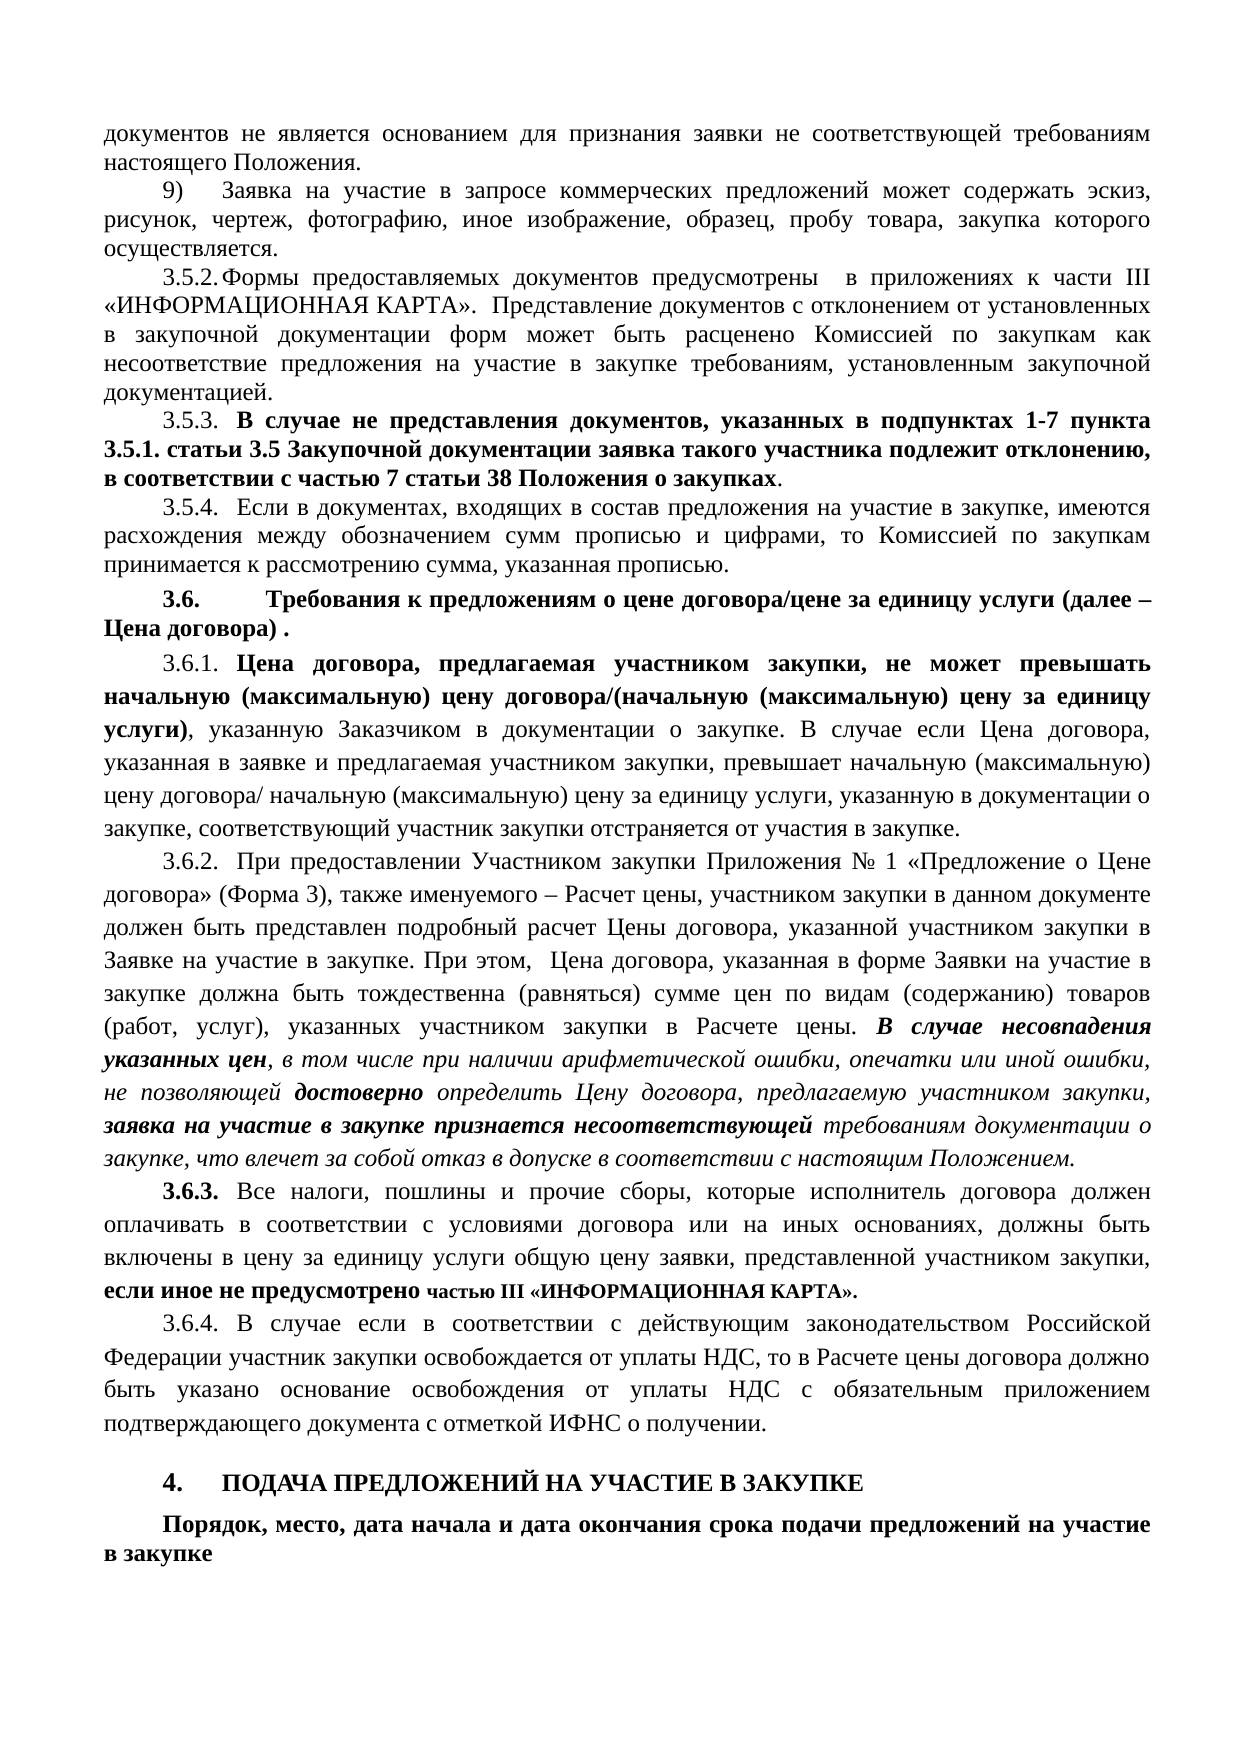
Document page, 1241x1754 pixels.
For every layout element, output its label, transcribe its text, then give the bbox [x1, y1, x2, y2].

list Цена договора, предлагаемая участником закупки, не может превышать начальную (максимальную) цену договора/(начальную (максимальную) цену за единицу услуги), указанную Заказчиком в документации о закупке. В случае если Цена договора, указанная в заявке и предлагаемая участником закупки, превышает начальную (максимальную) цену договора/ начальную (максимальную) цену за единицу услуги, указанную в документации о закупке, соответствующий участник закупки отстраняется от участия в закупке. [103, 648, 1152, 842]
list Если в документах, входящих в состав предложения на участие в закупке, имеются расхождения между обозначением сумм прописью и цифрами, то Комиссией по закупкам принимается к рассмотрению сумма, указанная прописью. [103, 492, 1152, 578]
subtitle Порядок, место, дата начала и дата окончания срока подачи предложений на участие в закупке [103, 1509, 1152, 1567]
list В случае если в соответствии с действующим законодательством Российской Федерации участник закупки освобождается от уплаты НДС, то в Расчете цены договора должно быть указано основание освобождения от уплаты НДС с обязательным приложением подтверждающего документа с отметкой ИФНС о получении. [103, 1308, 1152, 1436]
list В случае не представления документов, указанных в подпунктах 1-7 пункта 3.5.1. статьи 3.5 Закупочной документации заявка такого участника подлежит отклонению, в соответствии с частью 7 статьи 38 Положения о закупках. [103, 406, 1152, 492]
list При предоставлении Участником закупки Приложения № 1 «Предложение о Цене договора» (Форма 3), также именуемого – Расчет цены, участником закупки в данном документе должен быть представлен подробный расчет Цены договора, указанной участником закупки в Заявке на участие в закупке. При этом, Цена договора, указанная в форме Заявки на участие в закупке должна быть тождественна (равняться) сумме цен по видам (содержанию) товаров (работ, услуг), указанных участником закупки в Расчете цены. В случае несовпадения указанных цен, в том числе при наличии арифметической ошибки, опечатки или иной ошибки, не позволяющей достоверно определить Цену договора, предлагаемую участником закупки, заявка на участие в закупке признается несоответствующей требованиям документации о закупке, что влечет за собой отказ в допуске в соответствии с настоящим Положением. [103, 846, 1152, 1172]
list Все налоги, пошлины и прочие сборы, которые исполнитель договора должен оплачивать в соответствии с условиями договора или на иных основаниях, должны быть включены в цену за единицу услуги общую цену заявки, представленной участником закупки, если иное не предусмотрено частью III «ИНФОРМАЦИОННАЯ КАРТА». [103, 1176, 1152, 1304]
subtitle ПОДАЧА ПРЕДЛОЖЕНИЙ НА УЧАСТИЕ В ЗАКУПКЕ [103, 1466, 1152, 1497]
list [103, 118, 1152, 176]
list Заявка на участие в запросе коммерческих предложений может содержать эскиз, рисунок, чертеж, фотографию, иное изображение, образец, пробу товара, закупка которого осуществляется. [103, 176, 1152, 262]
list Формы предоставляемых документов предусмотрены в приложениях к части III «ИНФОРМАЦИОННАЯ КАРТА». Представление документов с отклонением от установленных в закупочной документации форм может быть расценено Комиссией по закупкам как несоответствие предложения на участие в закупке требованиям, установленным закупочной документацией. [103, 262, 1152, 406]
subtitle Требования к предложениям о цене договора/цене за единицу услуги (далее – Цена договора) . [103, 584, 1152, 642]
